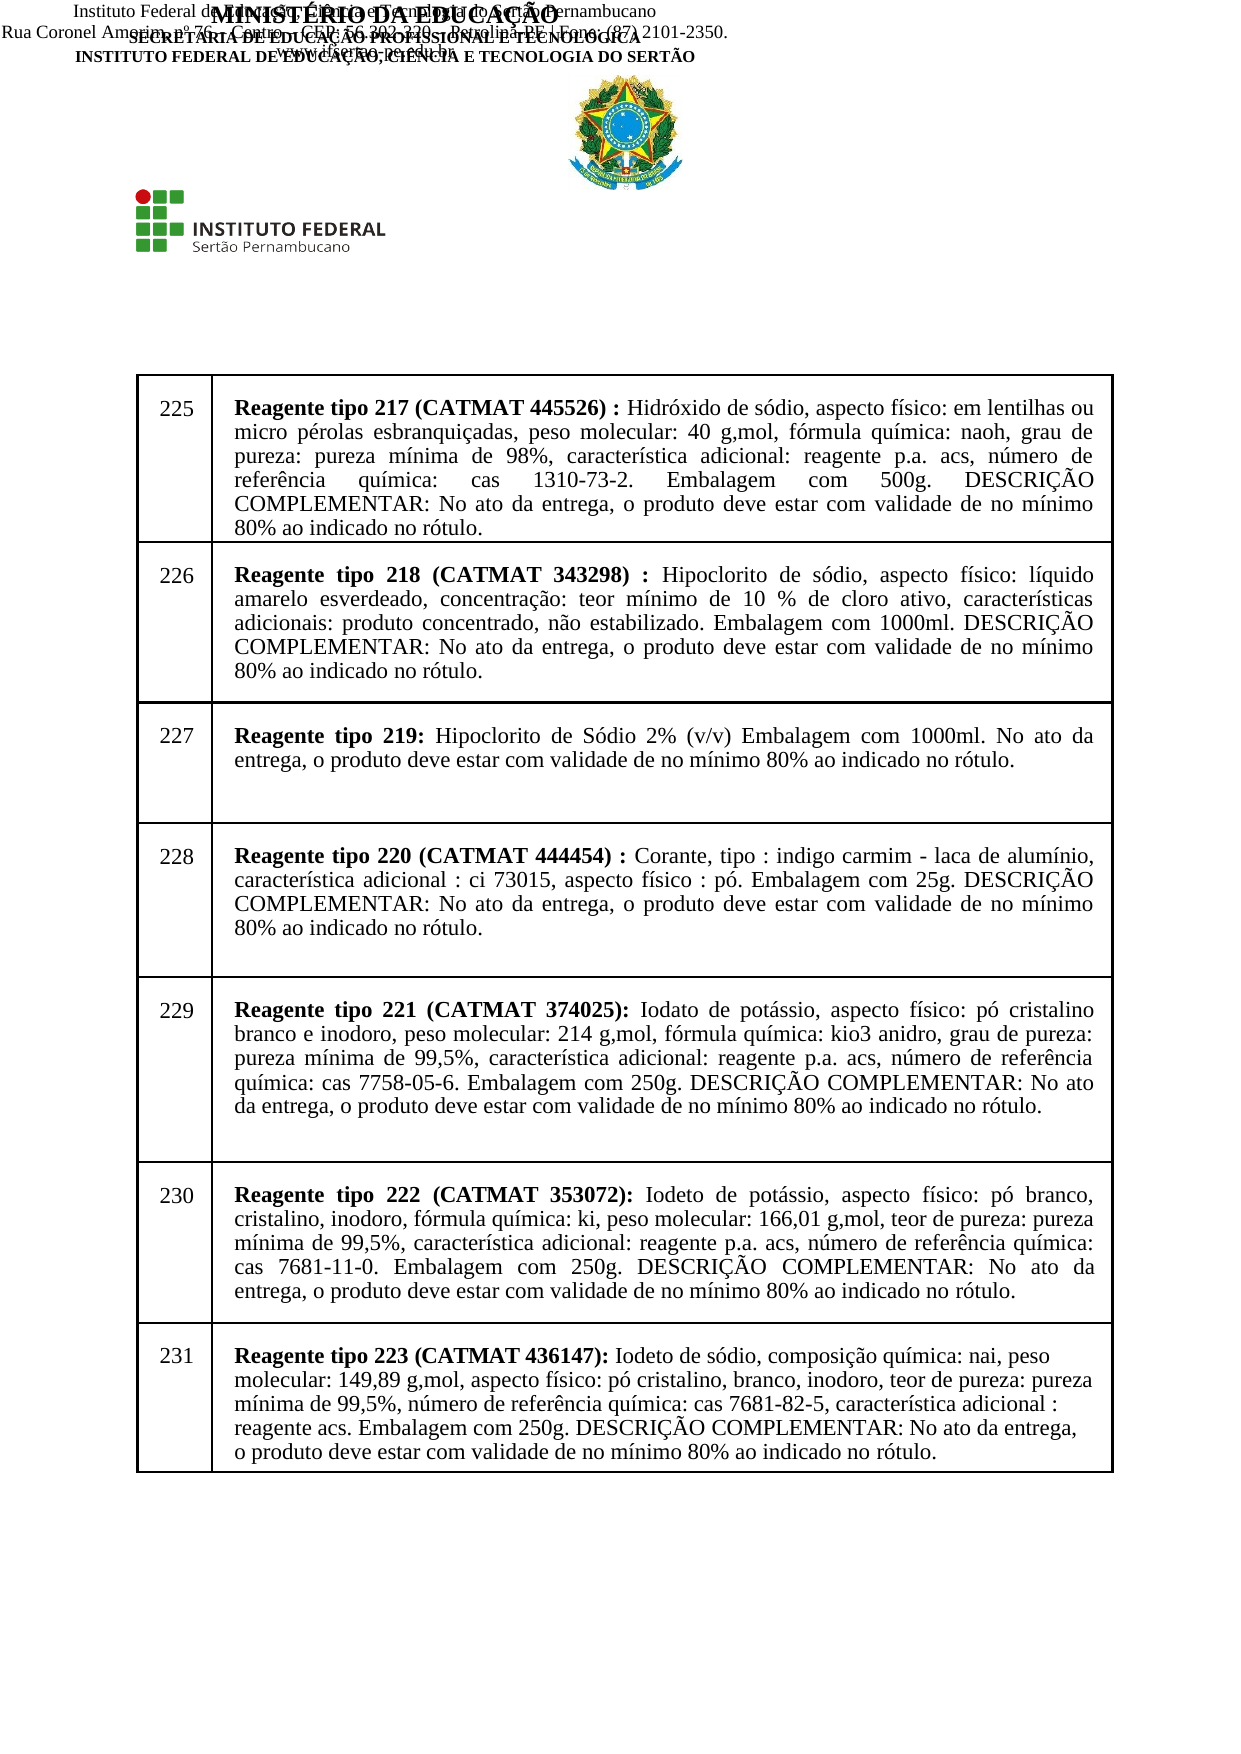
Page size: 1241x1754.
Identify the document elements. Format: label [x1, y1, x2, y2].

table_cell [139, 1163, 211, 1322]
picture [568, 75, 683, 190]
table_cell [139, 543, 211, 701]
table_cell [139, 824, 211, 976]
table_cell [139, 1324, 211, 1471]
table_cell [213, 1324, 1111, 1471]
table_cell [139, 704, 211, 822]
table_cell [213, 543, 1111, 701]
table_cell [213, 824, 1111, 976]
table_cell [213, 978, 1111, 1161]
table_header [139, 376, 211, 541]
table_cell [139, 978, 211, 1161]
picture [135, 189, 386, 252]
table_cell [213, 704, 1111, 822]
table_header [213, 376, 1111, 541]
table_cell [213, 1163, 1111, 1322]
